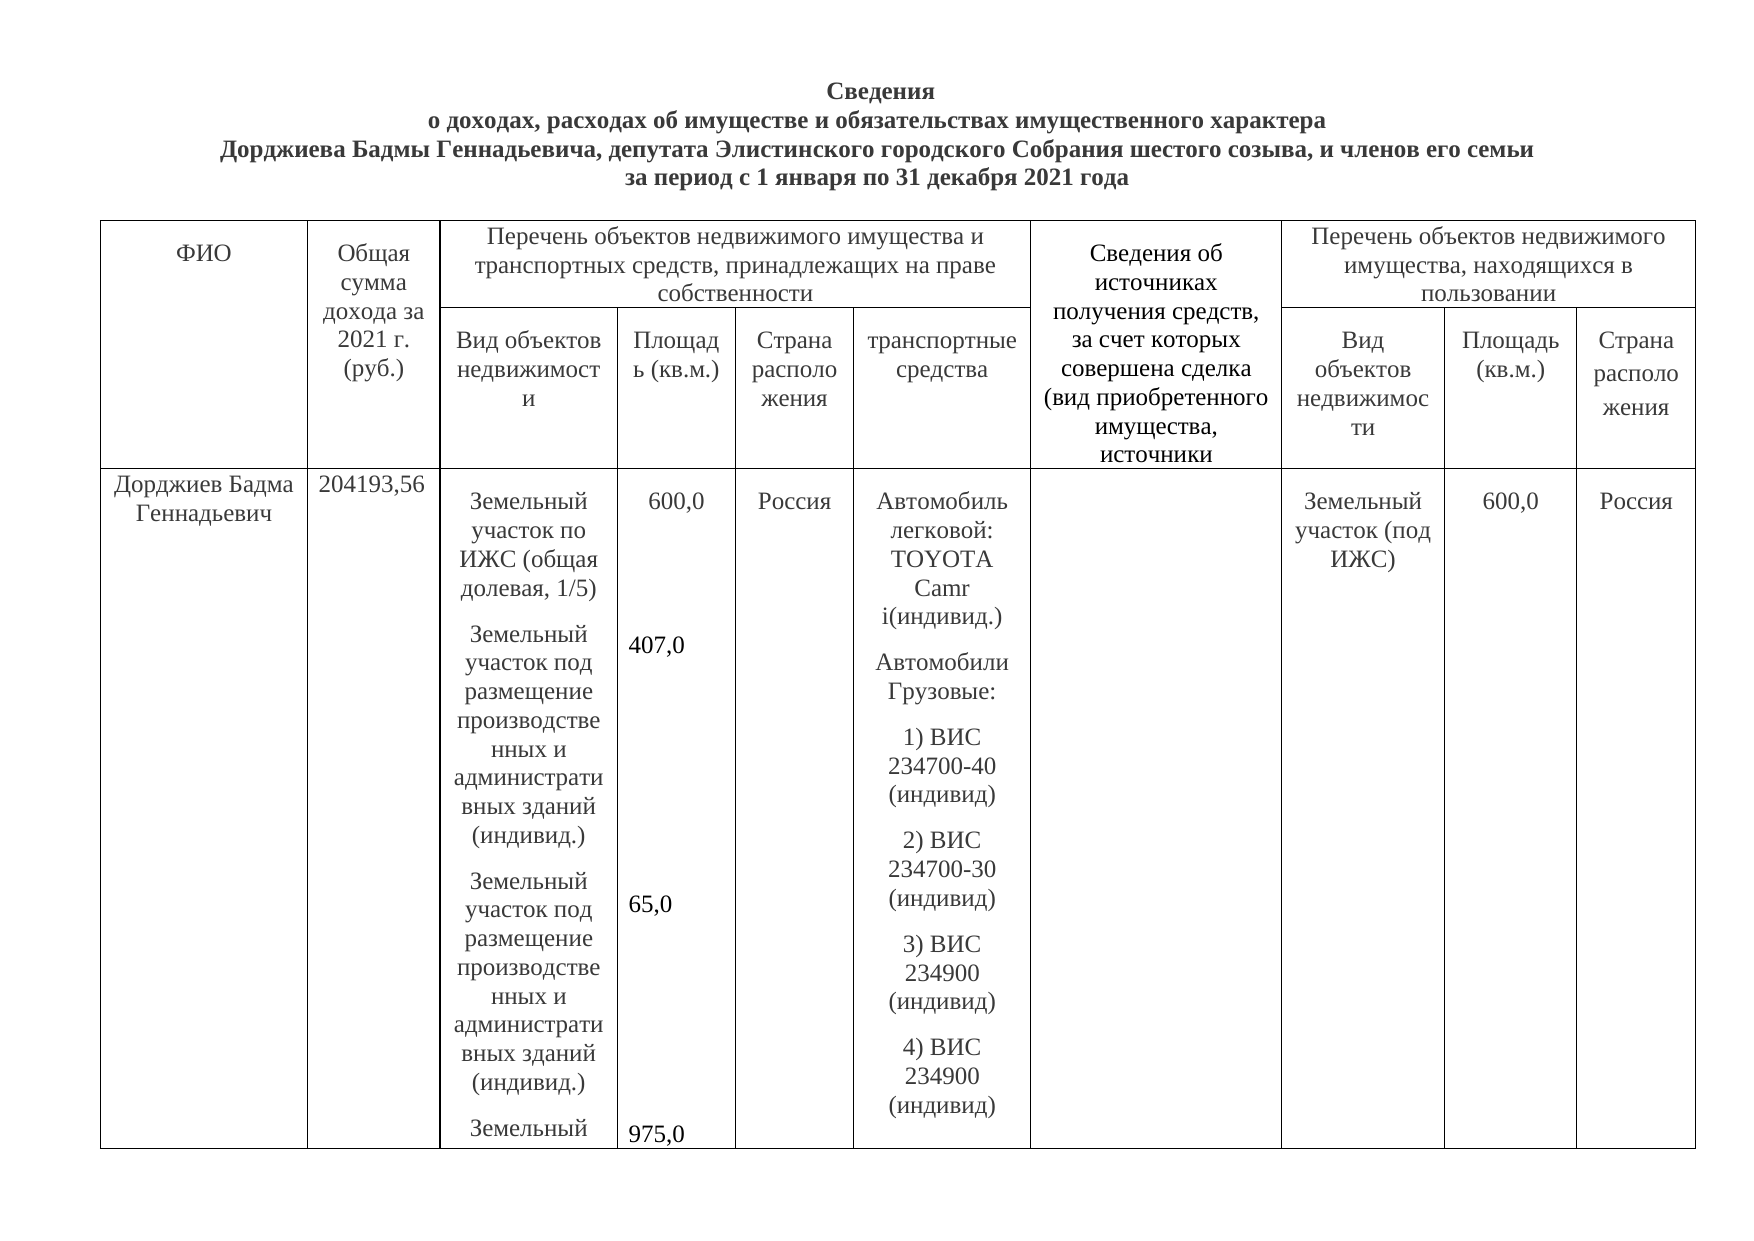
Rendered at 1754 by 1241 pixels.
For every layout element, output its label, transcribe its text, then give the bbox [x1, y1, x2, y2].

text Сведения о доходах, расходах об имуществе и обязательствах имущественного характера [118, 76, 1636, 134]
text Дорджиева Бадмы Геннадьевича, депутата Элистинcкого городского Собрания шестого созыва, и членов его семьи [118, 134, 1636, 162]
table_cell Площадь (кв.м.) [618, 308, 735, 468]
table_cell [1031, 469, 1281, 1148]
table_cell Вид объектов недвижимости [441, 308, 617, 468]
table_header ФИО [101, 221, 307, 468]
table_header Сведения об источниках получения средств, за счет которых совершена сделка (вид приобретенного имущества, источники [1031, 221, 1281, 468]
table_header Перечень объектов недвижимого имущества, находящихся в пользовании [1282, 221, 1695, 307]
table_cell Страна расположения [736, 308, 853, 468]
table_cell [441, 469, 617, 1148]
table_header Перечень объектов недвижимого имущества и транспортных средств, принадлежащих на праве собственности [441, 221, 1030, 307]
table_header Общая сумма дохода за 2021 г. (руб.) [308, 221, 439, 468]
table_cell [1282, 469, 1444, 1148]
table_cell транспортные средства [854, 308, 1030, 468]
table_cell 600,0 [1445, 469, 1576, 1148]
table_cell Россия [1577, 469, 1695, 1148]
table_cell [854, 469, 1030, 1148]
table_cell Вид объектов недвижимости [1282, 308, 1444, 468]
table_cell Площадь (кв.м.) [1445, 308, 1576, 468]
table_cell 204193,56 [308, 469, 439, 1148]
table_cell Страна расположения [1577, 308, 1695, 468]
text за период с 1 января по 31 декабря 2021 года [118, 162, 1636, 191]
table_cell Россия [736, 469, 853, 1148]
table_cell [101, 469, 307, 1148]
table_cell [618, 469, 735, 1148]
